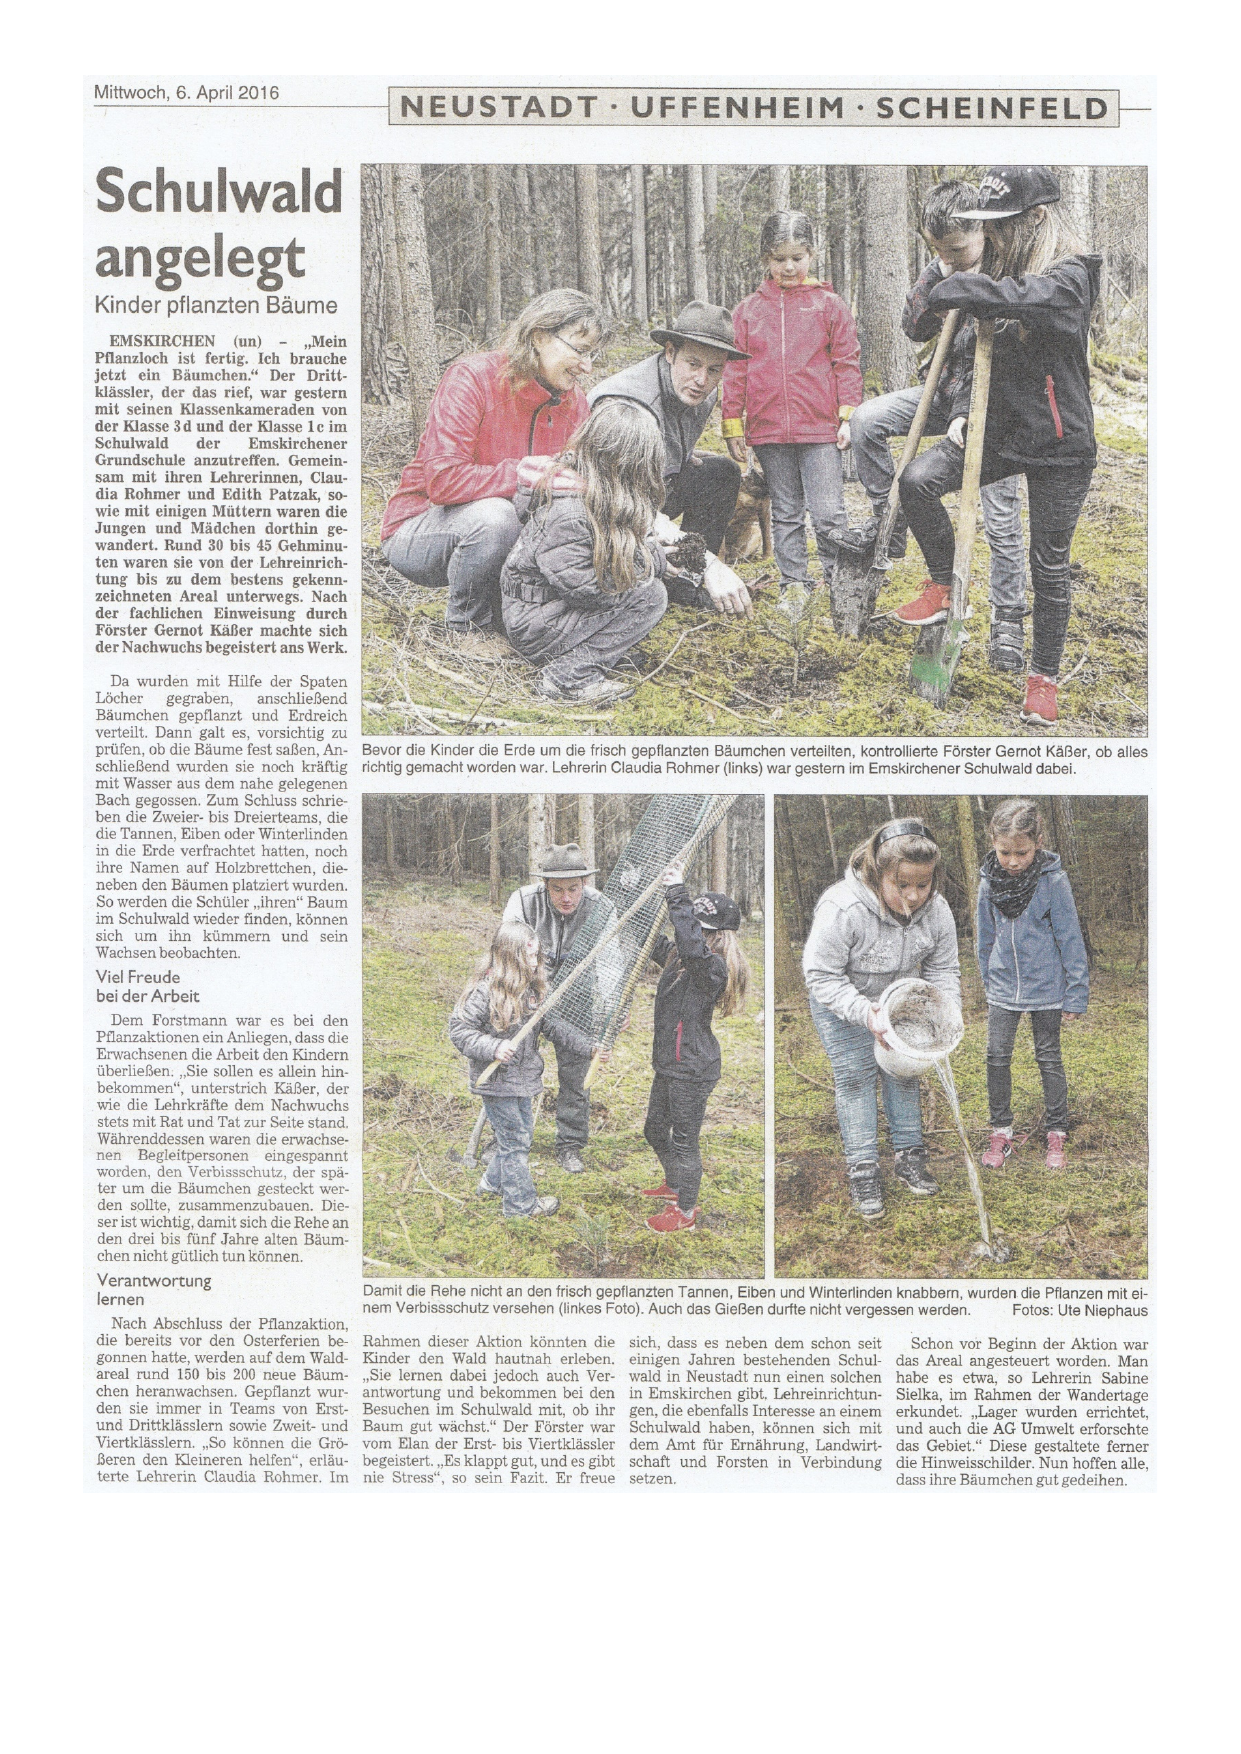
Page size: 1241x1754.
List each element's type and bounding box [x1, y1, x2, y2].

picture [83, 75, 1158, 1493]
